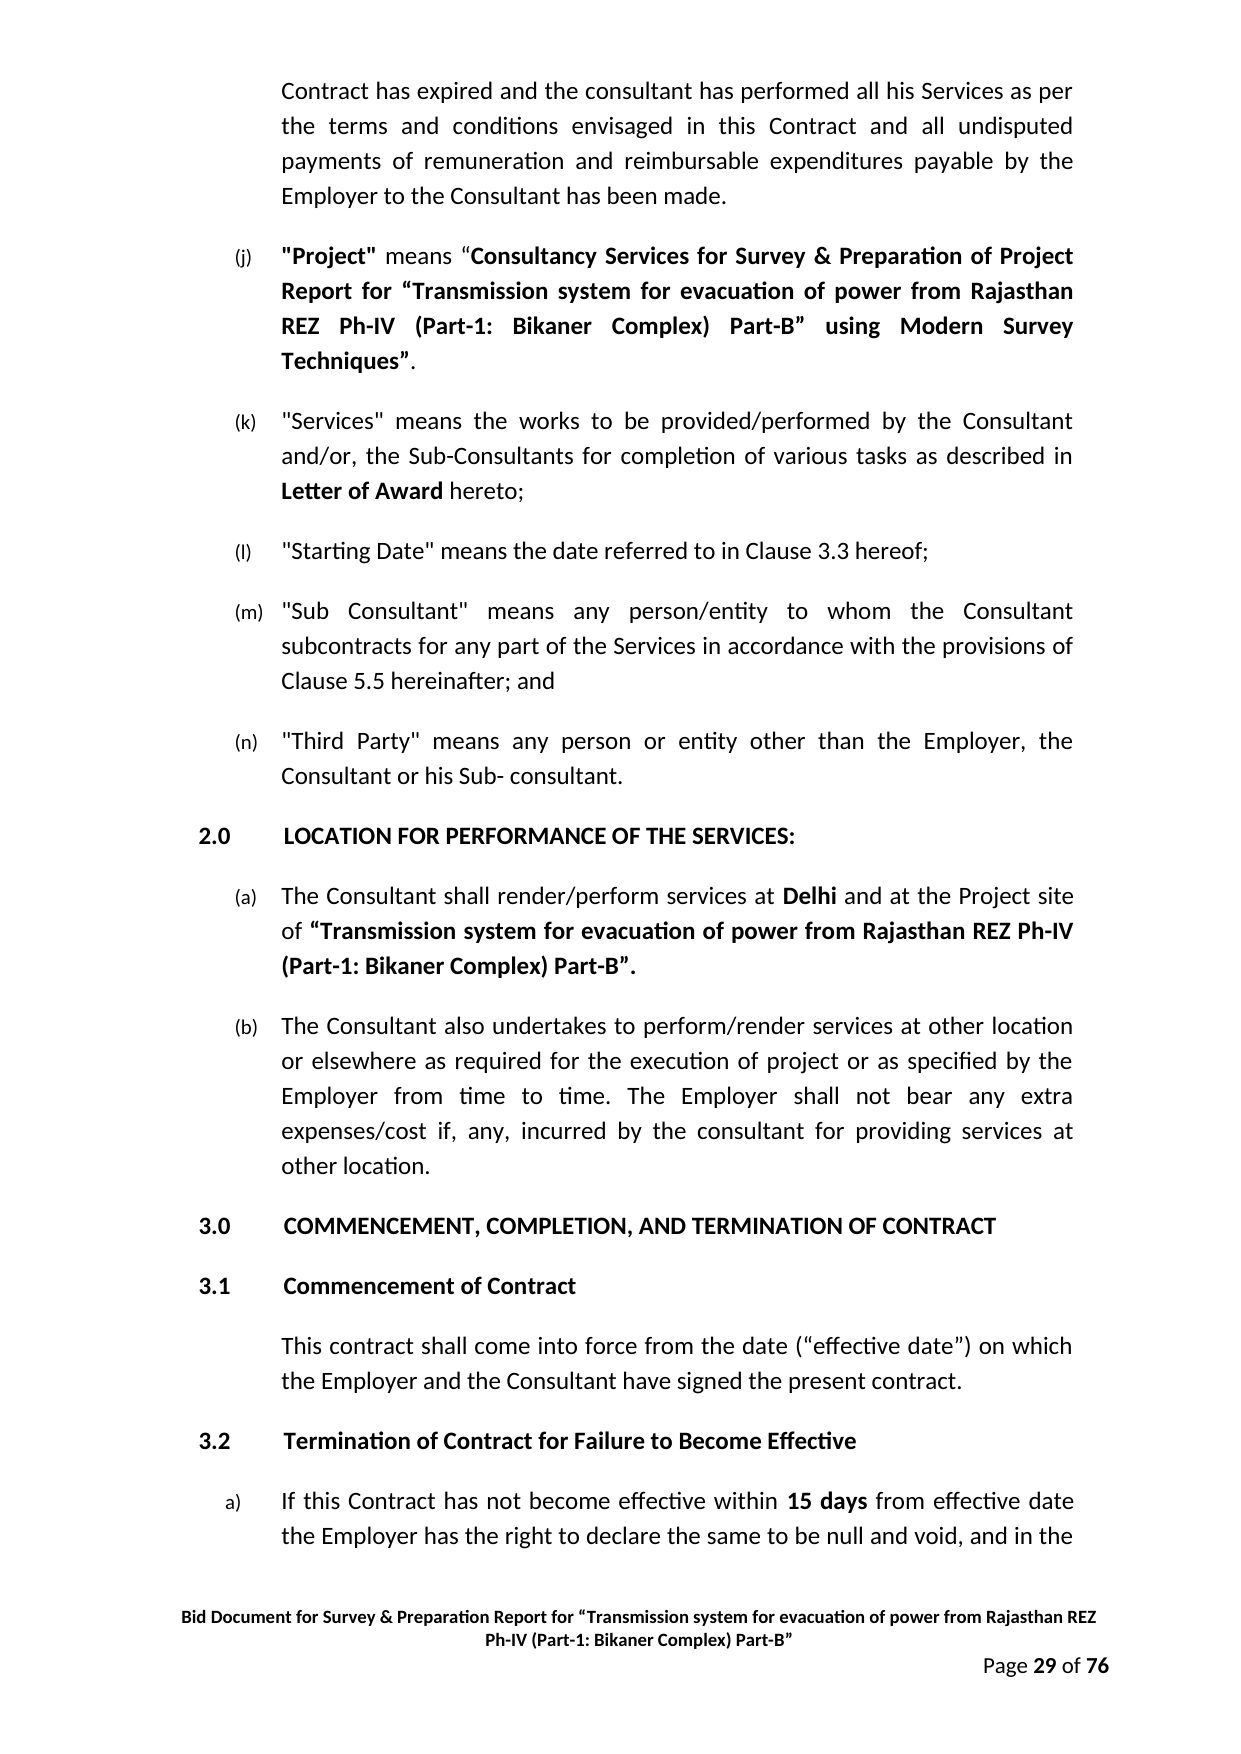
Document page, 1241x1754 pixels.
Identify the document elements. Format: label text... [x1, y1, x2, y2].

list "Third Party" means any person or entity other than the Employer, the Consultant or his Sub- consultant. [234, 725, 1074, 791]
list The Consultant also undertakes to perform/render services at other location or elsewhere as required for the execution of project or as specified by the Employer from time to time. The Employer shall not bear any extra expenses/cost if, any, incurred by the consultant for providing services at other location. [234, 1010, 1074, 1181]
list Termination of Contract for Failure to Become Effective [198, 1425, 1074, 1456]
text This contract shall come into force from the date (“effective date”) on which the Employer and the Consultant have signed the present contract. [281, 1330, 1074, 1396]
list Commencement of Contract [198, 1270, 1074, 1301]
list "Services" means the works to be provided/performed by the Consultant and/or, the Sub-Consultants for completion of various tasks as described in Letter of Award hereto; [234, 405, 1074, 506]
list "Sub Consultant" means any person/entity to whom the Consultant subcontracts for any part of the Services in accordance with the provisions of Clause 5.5 hereinafter; and [234, 595, 1074, 696]
subtitle LOCATION FOR PERFORMANCE OF THE SERVICES: [198, 820, 1074, 851]
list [225, 1485, 1074, 1551]
list "Starting Date" means the date referred to in Clause 3.3 hereof; [234, 535, 1074, 566]
list The Consultant shall render/perform services at Delhi and at the Project site of “Transmission system for evacuation of power from Rajasthan REZ Ph-IV (Part-1: Bikaner Complex) Part-B”. [234, 880, 1074, 981]
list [234, 75, 1074, 211]
list "Project" means “Consultancy Services for Survey & Preparation of Project Report for “Transmission system for evacuation of power from Rajasthan REZ Ph-IV (Part-1: Bikaner Complex) Part-B” using Modern Survey Techniques”. [234, 240, 1074, 376]
subtitle COMMENCEMENT, COMPLETION, AND TERMINATION OF CONTRACT [198, 1210, 1074, 1241]
